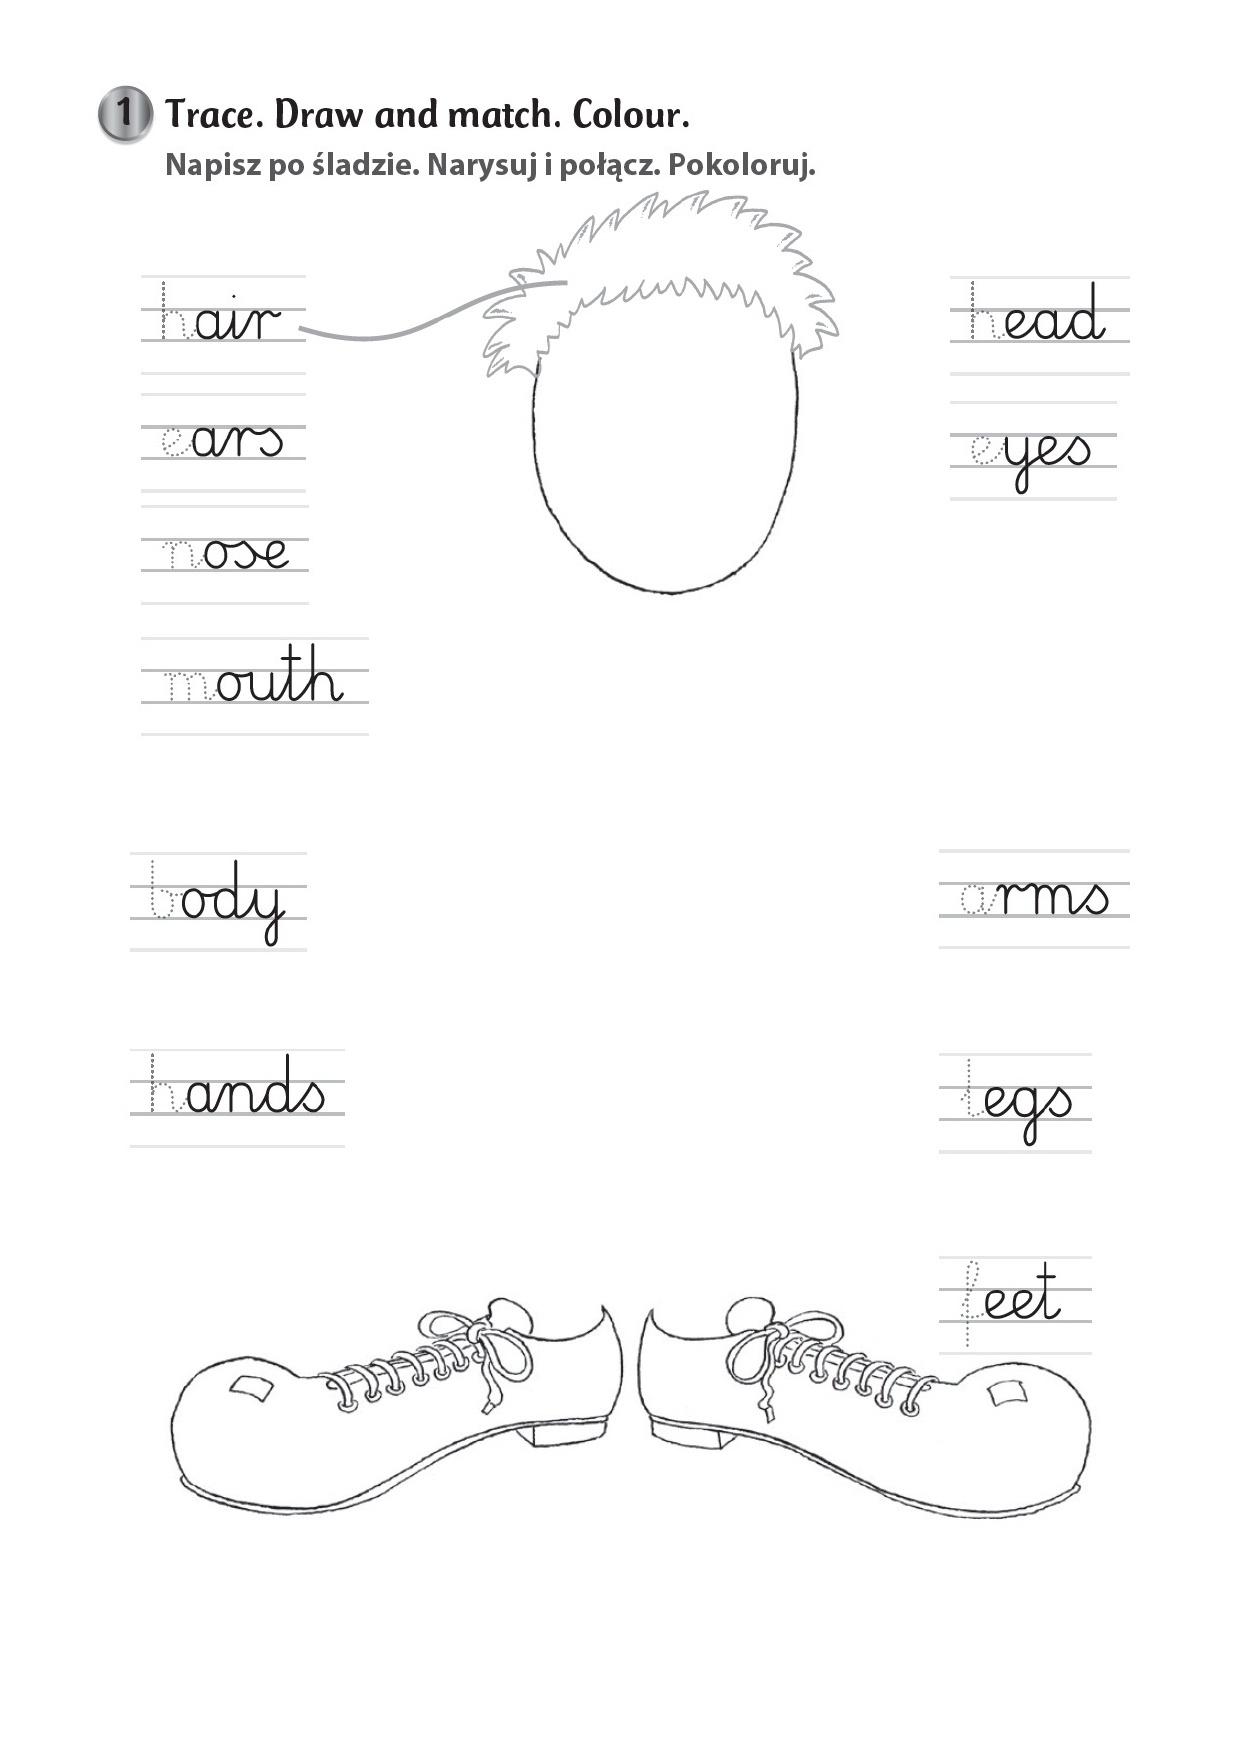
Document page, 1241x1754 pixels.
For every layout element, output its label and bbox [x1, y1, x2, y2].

picture [75, 75, 1166, 1538]
